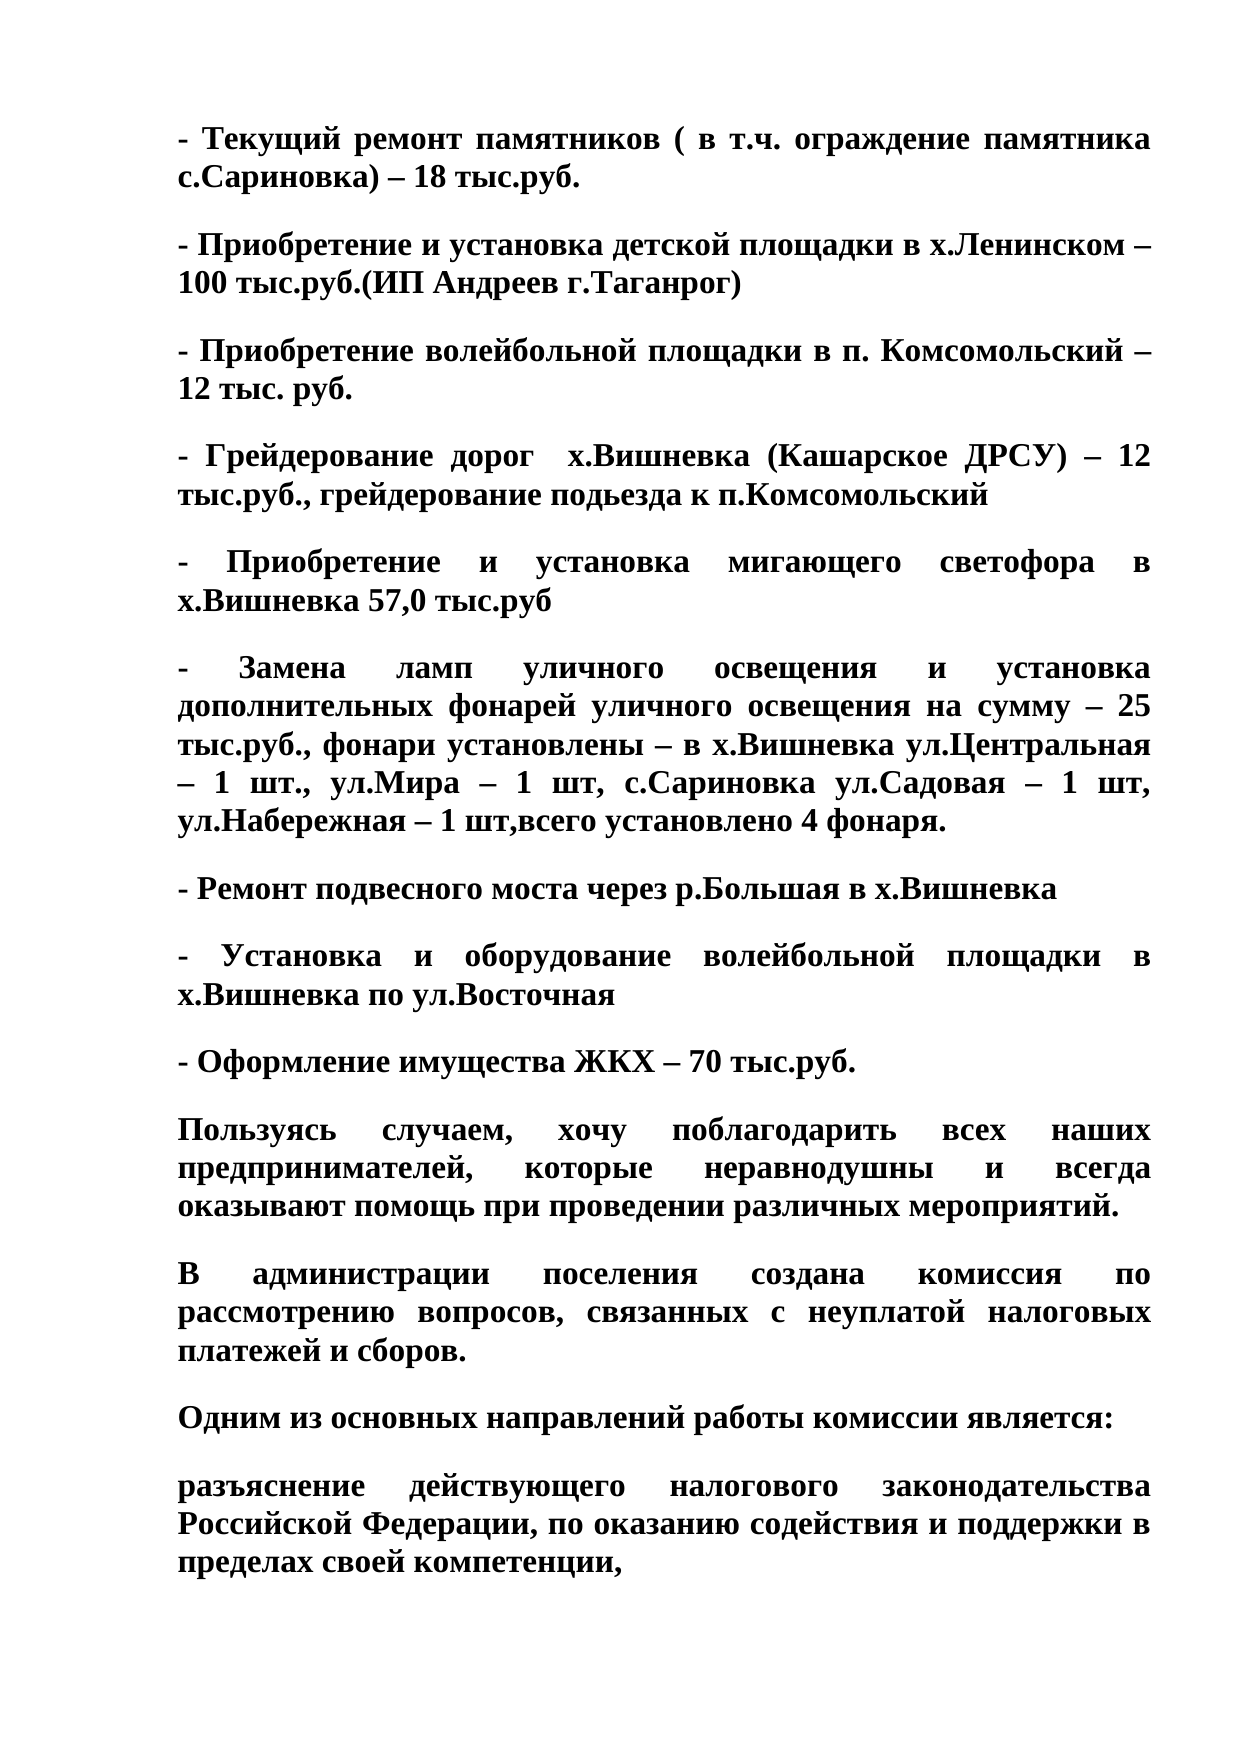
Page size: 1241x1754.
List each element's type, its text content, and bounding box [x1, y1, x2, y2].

text В администрации поселения создана комиссия по рассмотрению вопросов, связанных с неуплатой налоговых платежей и сборов. [177, 1253, 1152, 1368]
text - Замена ламп уличного освещения и установка дополнительных фонарей уличного освещения на сумму – 25 тыс.руб., фонари установлены – в х.Вишневка ул.Центральная – 1 шт., ул.Мира – 1 шт, с.Сариновка ул.Садовая – 1 шт, ул.Набережная – 1 шт,всего установлено 4 фонаря. [177, 647, 1152, 839]
text - Приобретение и установка детской площадки в х.Ленинском – 100 тыс.руб.(ИП Андреев г.Таганрог) [177, 224, 1152, 301]
text Одним из основных направлений работы комиссии является: [177, 1397, 1152, 1436]
text - Приобретение и установка мигающего светофора в х.Вишневка 57,0 тыс.руб [177, 541, 1152, 618]
text - Оформление имущества ЖКХ – 70 тыс.руб. [177, 1041, 1152, 1080]
text Пользуясь случаем, хочу поблагодарить всех наших предпринимателей, которые неравнодушны и всегда оказывают помощь при проведении различных мероприятий. [177, 1109, 1152, 1224]
text - Ремонт подвесного моста через р.Большая в х.Вишневка [177, 868, 1152, 906]
text разъяснение действующего налогового законодательства Российской Федерации, по оказанию содействия и поддержки в пределах своей компетенции, [177, 1465, 1152, 1580]
text - Грейдерование дорог х.Вишневка (Кашарское ДРСУ) – 12 тыс.руб., грейдерование подьезда к п.Комсомольский [177, 436, 1152, 512]
text - Приобретение волейбольной площадки в п. Комсомольский – 12 тыс. руб. [177, 330, 1152, 406]
text - Установка и оборудование волейбольной площадки в х.Вишневка по ул.Восточная [177, 936, 1152, 1012]
text - Текущий ремонт памятников ( в т.ч. ограждение памятника с.Сариновка) – 18 тыс.руб. [177, 118, 1152, 195]
